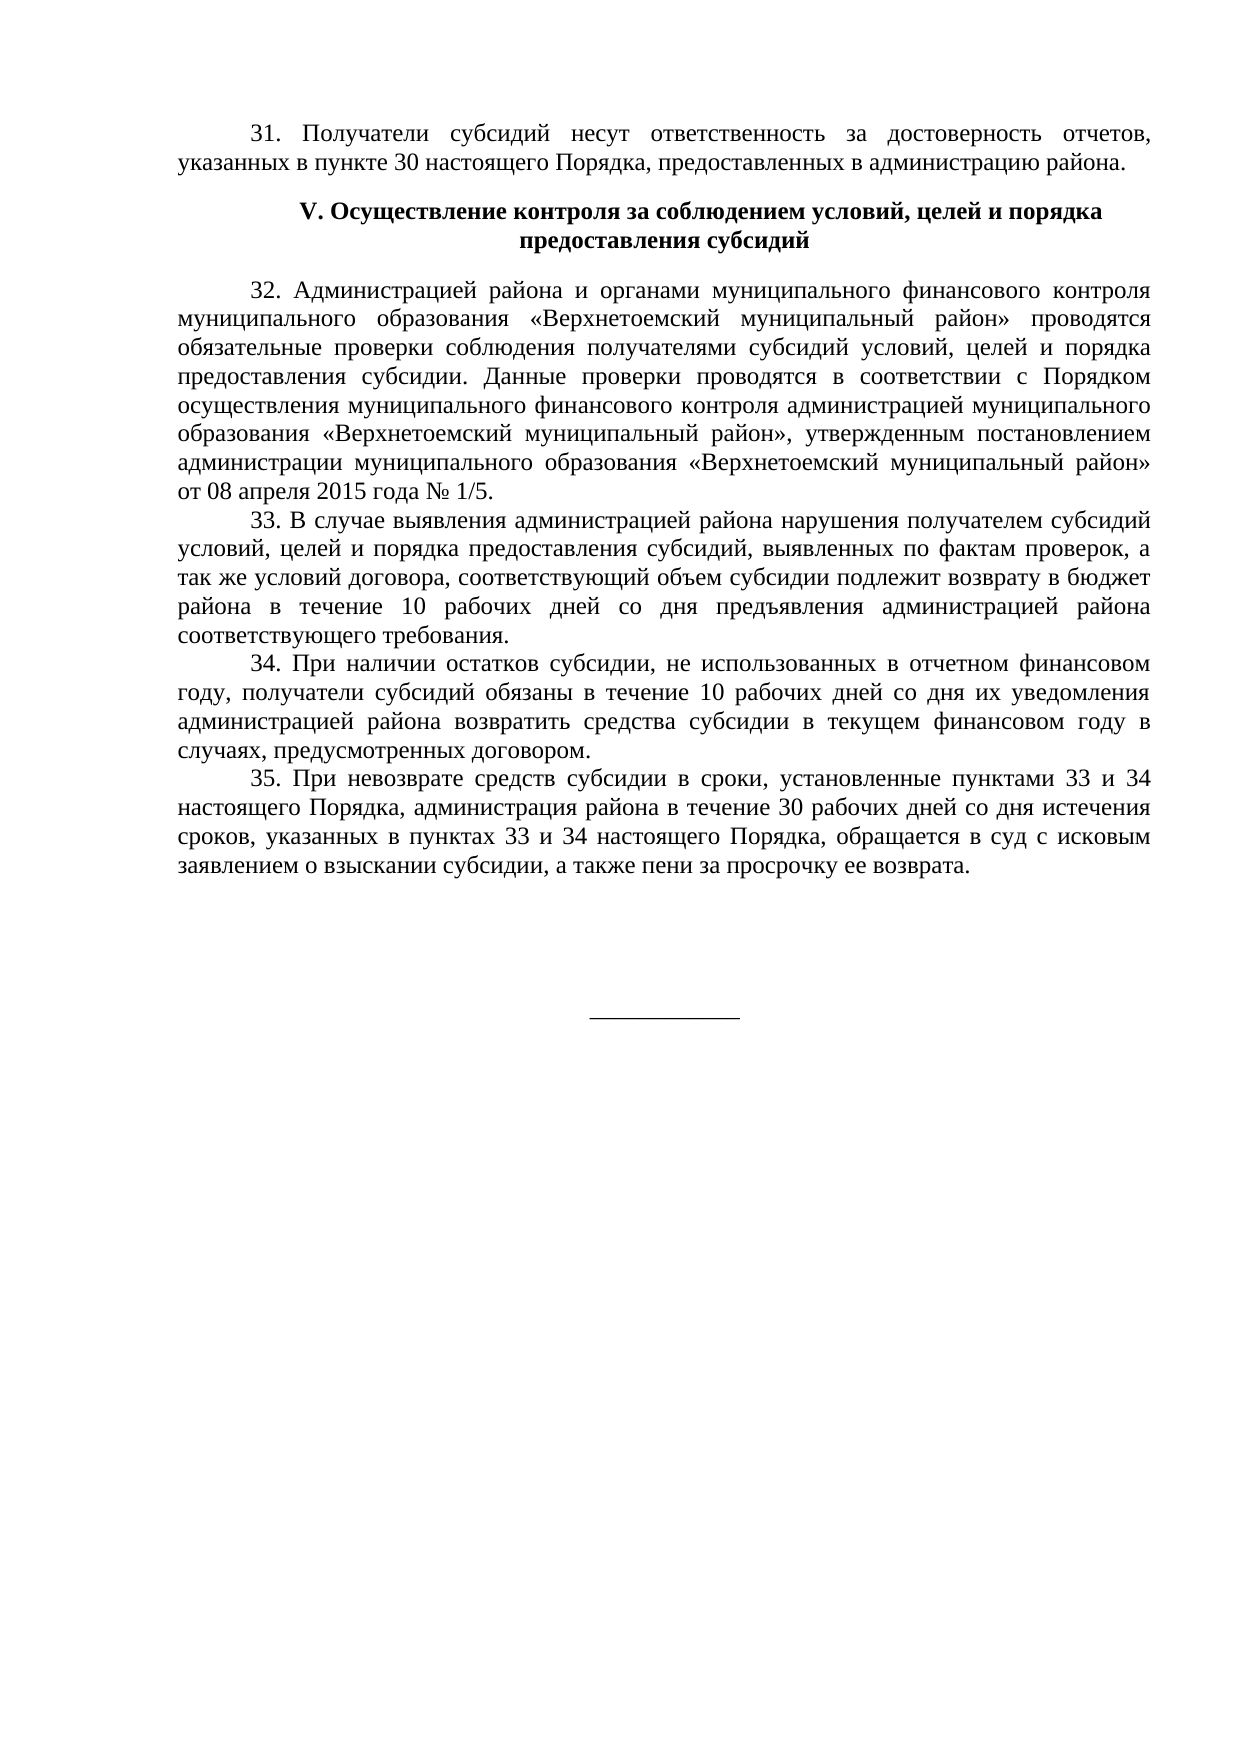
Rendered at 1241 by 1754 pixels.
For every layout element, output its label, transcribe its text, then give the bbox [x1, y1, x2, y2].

text 31. Получатели субсидий несут ответственность за достоверность отчетов, указанных в пункте 30 настоящего Порядка, предоставленных в администрацию района. [177, 118, 1152, 176]
text 32. Администрацией района и органами муниципального финансового контроля муниципального образования «Верхнетоемский муниципальный район» проводятся обязательные проверки соблюдения получателями субсидий условий, целей и порядка предоставления субсидии. Данные проверки проводятся в соответствии с Порядком осуществления муниципального финансового контроля администрацией муниципального образования «Верхнетоемский муниципальный район», утвержденным постановлением администрации муниципального образования «Верхнетоемский муниципальный район» от 08 апреля 2015 года № 1/5. [177, 275, 1152, 505]
text 35. При невозврате средств субсидии в сроки, установленные пунктами 33 и 34 настоящего Порядка, администрация района в течение 30 рабочих дней со дня истечения сроков, указанных в пунктах 33 и 34 настоящего Порядка, обращается в суд с исковым заявлением о взыскании субсидии, а также пени за просрочку ее возврата. [177, 763, 1152, 878]
text 34. При наличии остатков субсидии, не использованных в отчетном финансовом году, получатели субсидий обязаны в течение 10 рабочих дней со дня их уведомления администрацией района возвратить средства субсидии в текущем финансовом году в случаях, предусмотренных договором. [177, 648, 1152, 763]
text ____________ [177, 993, 1152, 1022]
text V. Осуществление контроля за соблюдением условий, целей и порядка предоставления субсидий [177, 196, 1152, 254]
text 33. В случае выявления администрацией района нарушения получателем субсидий условий, целей и порядка предоставления субсидий, выявленных по фактам проверок, а так же условий договора, соответствующий объем субсидии подлежит возврату в бюджет района в течение 10 рабочих дней со дня предъявления администрацией района соответствующего требования. [177, 505, 1152, 648]
